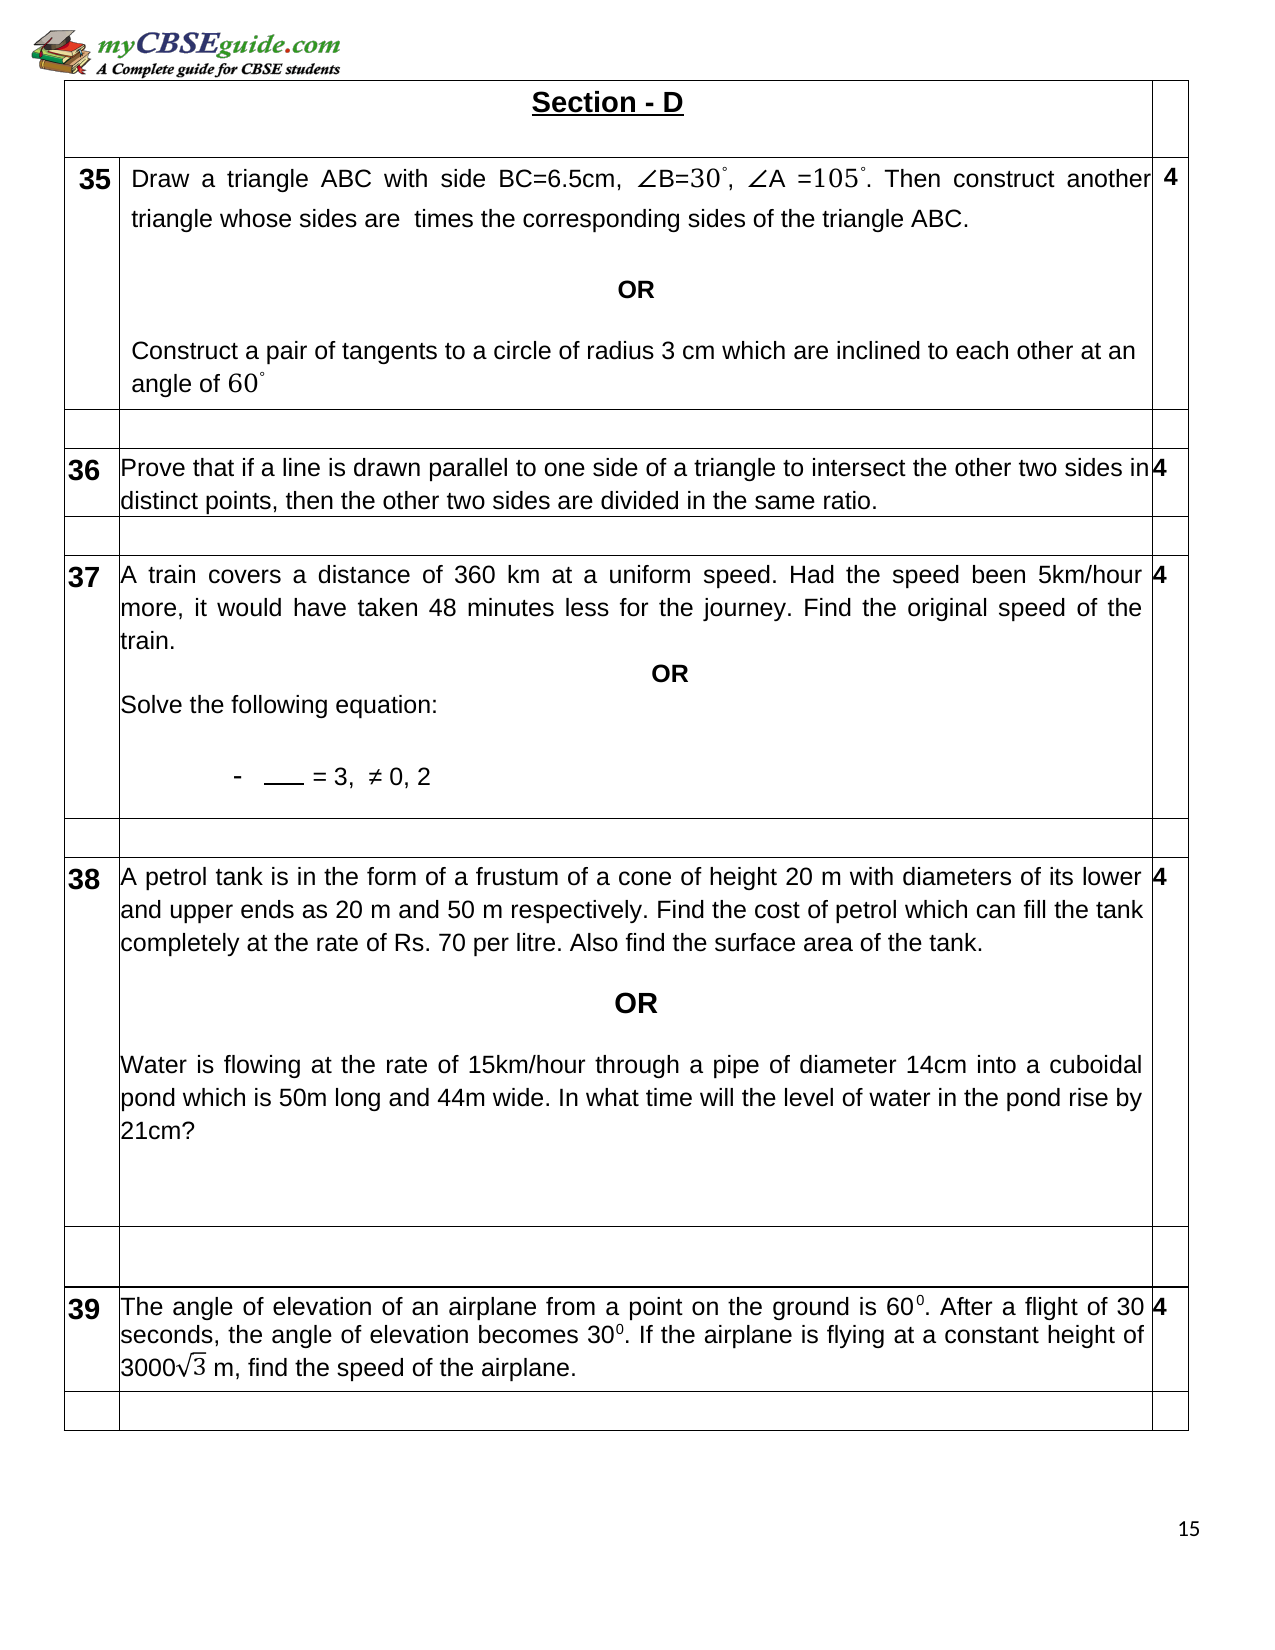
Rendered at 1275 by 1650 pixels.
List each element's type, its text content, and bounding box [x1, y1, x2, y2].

table_cell [65, 410, 119, 448]
table_cell 4 [1153, 858, 1188, 1226]
table_cell 38 [65, 858, 119, 1226]
table_cell 37 [65, 556, 119, 817]
table_cell A train covers a distance of 360 km at a uniform speed. Had the speed been 5km/hour more, it would have taken 48 minutes less for the journey. Find the original speed of the train. OR Solve the following equation: - = 3, ≠ 0, 2 [120, 556, 1152, 817]
table_cell 4 [1153, 158, 1188, 408]
table_cell Prove that if a line is drawn parallel to one side of a triangle to intersect the other two sides in distinct points, then the other two sides are divided in the same ratio. [120, 449, 1152, 516]
table_cell 39 [65, 1288, 119, 1391]
table_cell [65, 517, 119, 555]
table_cell [1153, 819, 1188, 857]
table_cell [1153, 517, 1188, 555]
table_cell The angle of elevation of an airplane from a point on the ground is 600. After a flight of 30 seconds, the angle of elevation becomes 300. If the airplane is flying at a constant height of 3000 m, find the speed of the airplane. [120, 1288, 1152, 1391]
picture [175, 1351, 207, 1377]
table_cell 4 [1153, 449, 1188, 516]
table_cell 4 [1153, 556, 1188, 817]
table_cell [120, 819, 1152, 857]
table_cell [1153, 410, 1188, 448]
table_cell [65, 1227, 119, 1286]
table_cell [65, 1392, 119, 1430]
table_cell Draw a triangle ABC with side BC=6.5cm, ∠B=30°, ∠A =105°. Then construct another triangle whose sides are times the corresponding sides of the triangle ABC. OR Construct a pair of tangents to a circle of radius 3 cm which are inclined to each other at an angle of 60° [120, 158, 1152, 408]
table_cell [120, 410, 1152, 448]
table_cell [65, 819, 119, 857]
table_cell [1153, 1392, 1188, 1430]
table_cell 4 [1153, 1288, 1188, 1391]
table_cell 36 [65, 449, 119, 516]
table_cell [1153, 1227, 1188, 1286]
table_cell [120, 517, 1152, 555]
table_cell A petrol tank is in the form of a frustum of a cone of height 20 m with diameters of its lower and upper ends as 20 m and 50 m respectively. Find the cost of petrol which can fill the tank completely at the rate of Rs. 70 per litre. Also find the surface area of the tank. OR Water is flowing at the rate of 15km/hour through a pipe of diameter 14cm into a cuboidal pond which is 50m long and 44m wide. In what time will the level of water in the pond rise by 21cm? [120, 858, 1152, 1226]
table_cell [1153, 81, 1188, 157]
picture [30, 30, 343, 80]
table_cell [120, 1392, 1152, 1430]
table_cell 35 [65, 158, 119, 408]
table_cell Section - D [65, 81, 1152, 157]
table_cell [120, 1227, 1152, 1286]
